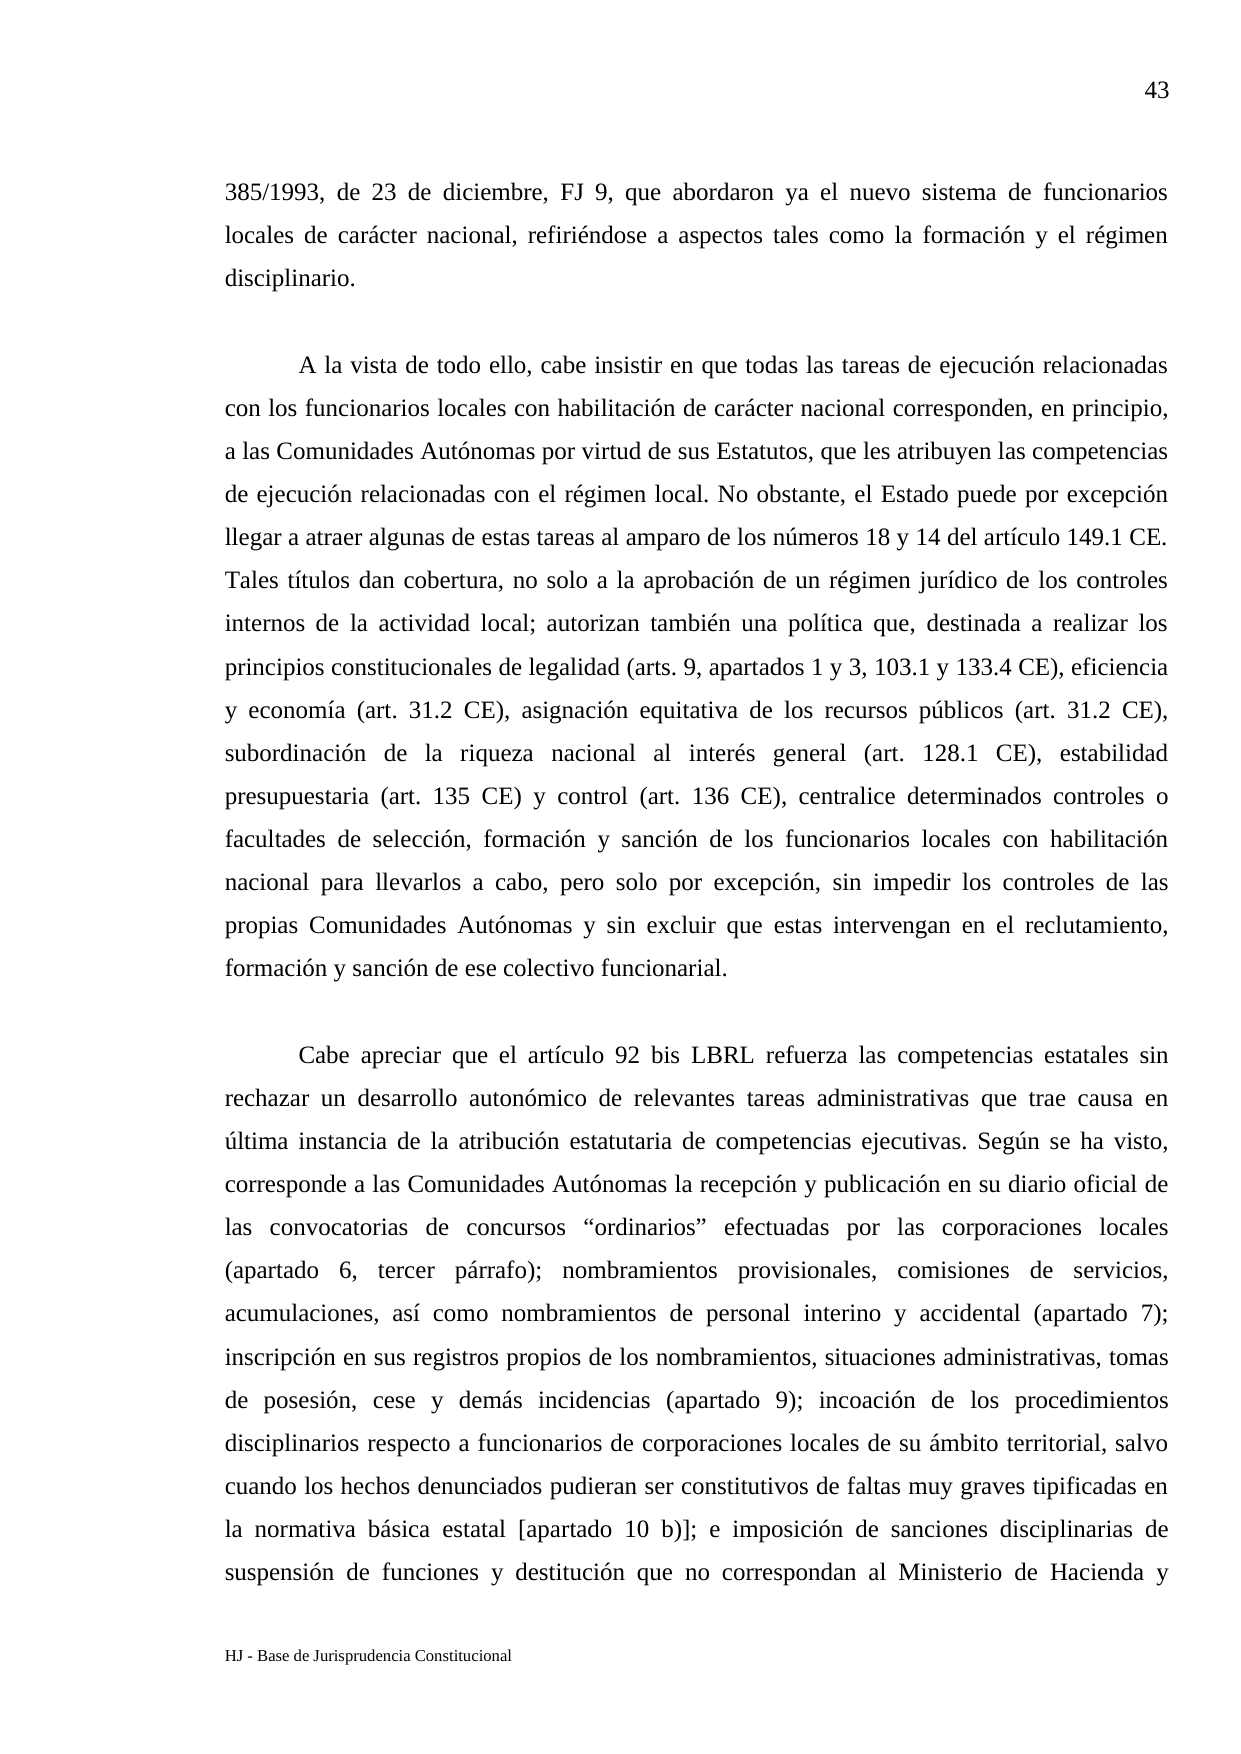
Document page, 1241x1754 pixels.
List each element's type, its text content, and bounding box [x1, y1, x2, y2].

text A la vista de todo ello, cabe insistir en que todas las tareas de ejecución relacionadas con los funcionarios locales con habilitación de carácter nacional corresponden, en principio, a las Comunidades Autónomas por virtud de sus Estatutos, que les atribuyen las competencias de ejecución relacionadas con el régimen local. No obstante, el Estado puede por excepción llegar a atraer algunas de estas tareas al amparo de los números 18 y 14 del artículo 149.1 CE. Tales títulos dan cobertura, no solo a la aprobación de un régimen jurídico de los controles internos de la actividad local; autorizan también una política que, destinada a realizar los principios constitucionales de legalidad (arts. 9, apartados 1 y 3, 103.1 y 133.4 CE), eficiencia y economía (art. 31.2 CE), asignación equitativa de los recursos públicos (art. 31.2 CE), subordinación de la riqueza nacional al interés general (art. 128.1 CE), estabilidad presupuestaria (art. 135 CE) y control (art. 136 CE), centralice determinados controles o facultades de selección, formación y sanción de los funcionarios locales con habilitación nacional para llevarlos a cabo, pero solo por excepción, sin impedir los controles de las propias Comunidades Autónomas y sin excluir que estas intervengan en el reclutamiento, formación y sanción de ese colectivo funcionarial. [224, 350, 1169, 982]
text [224, 1040, 1169, 1586]
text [224, 177, 1169, 292]
